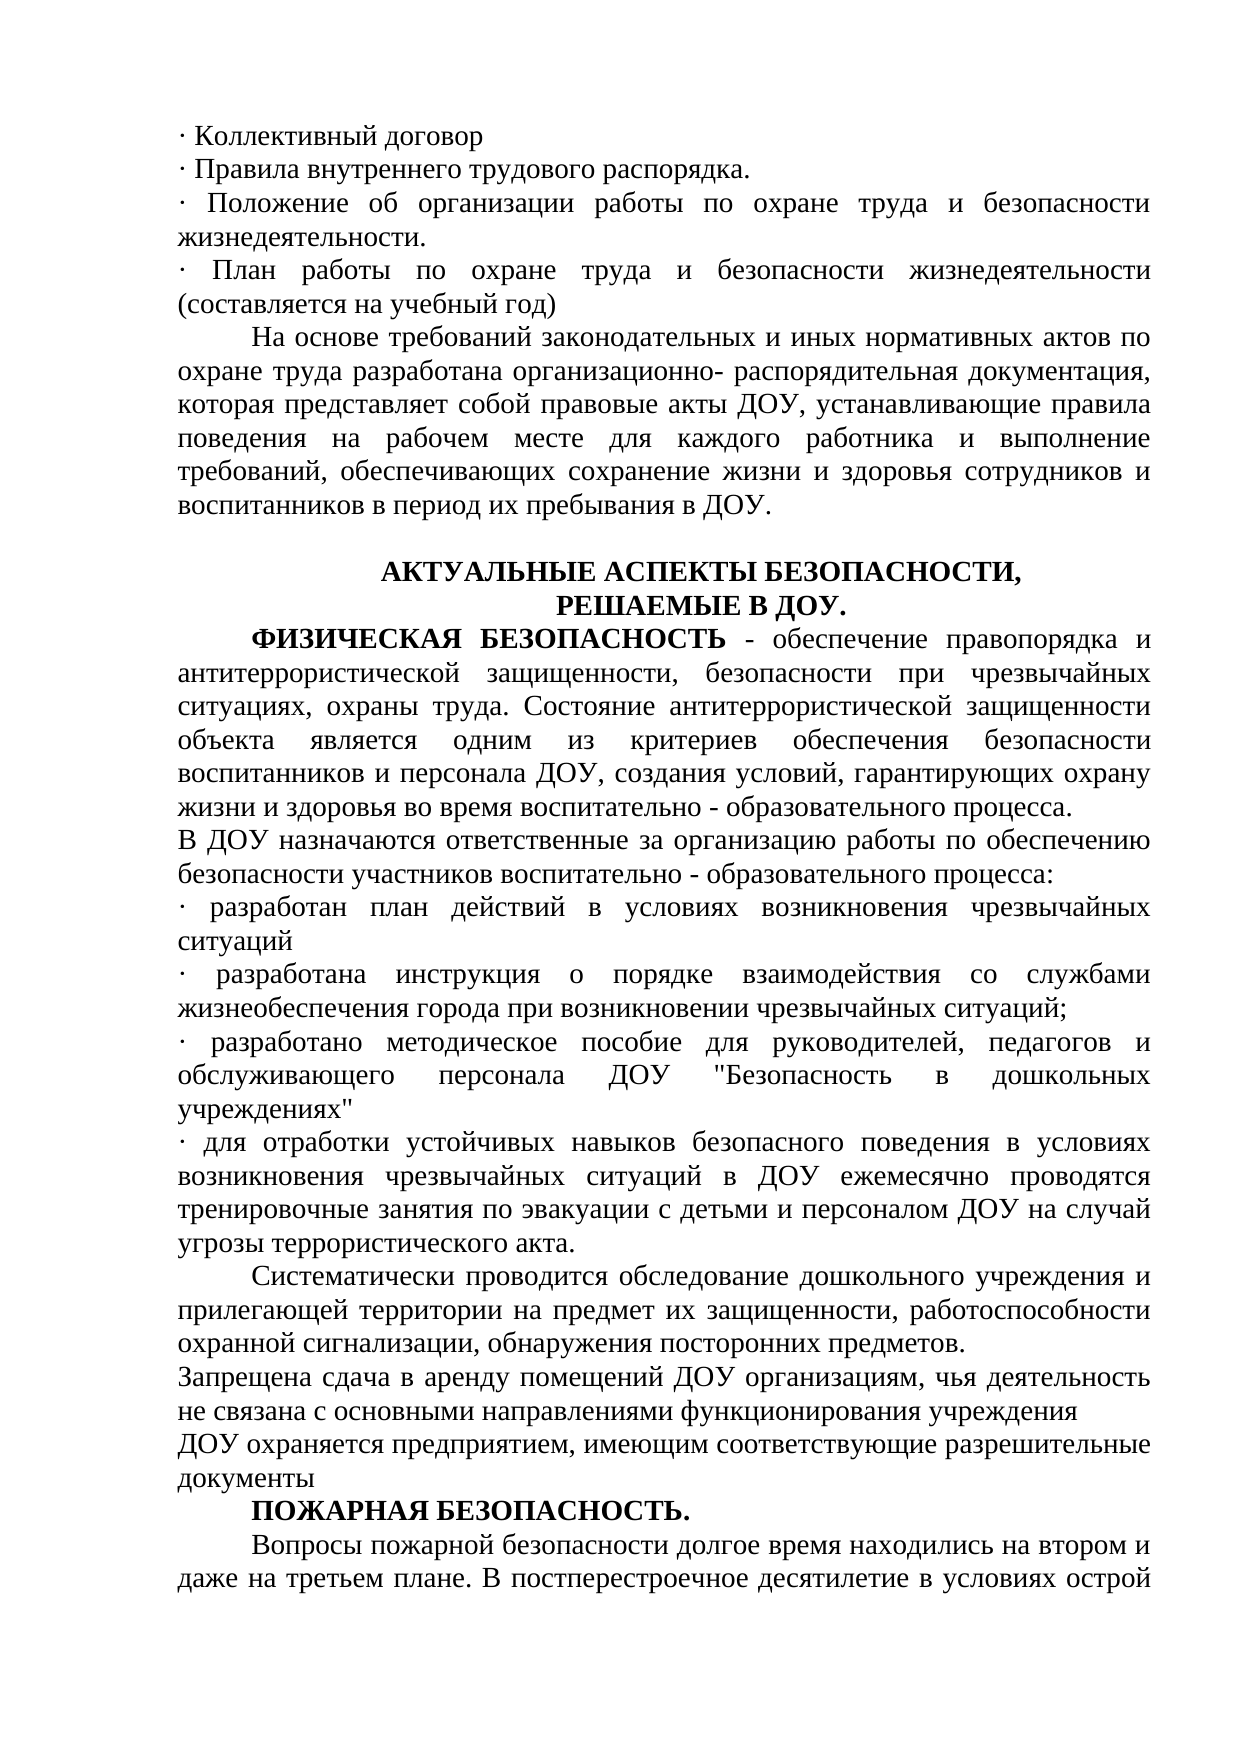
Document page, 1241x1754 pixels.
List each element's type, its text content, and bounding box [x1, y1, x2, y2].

text · План работы по охране труда и безопасности жизнедеятельности (составляется на учебный год) [177, 252, 1152, 319]
text · разработана инструкция о порядке взаимодействия со службами жизнеобеспечения города при возникновении чрезвычайных ситуаций; [177, 957, 1152, 1024]
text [177, 1527, 1152, 1594]
text · Коллективный договор [177, 118, 1152, 152]
text · Положение об организации работы по охране труда и безопасности жизнедеятельности. [177, 185, 1152, 252]
text · для отработки устойчивых навыков безопасного поведения в условиях возникновения чрезвычайных ситуаций в ДОУ ежемесячно проводятся тренировочные занятия по эвакуации с детьми и персоналом ДОУ на случай угрозы террористического акта. [177, 1124, 1152, 1258]
text В ДОУ назначаются ответственные за организацию работы по обеспечению безопасности участников воспитательно - образовательного процесса: [177, 822, 1152, 889]
text ДОУ охраняется предприятием, имеющим соответствующие разрешительные документы [177, 1426, 1152, 1493]
text ПОЖАРНАЯ БЕЗОПАСНОСТЬ. [177, 1493, 1152, 1527]
text · Правила внутреннего трудового распорядка. [177, 152, 1152, 185]
text РЕШАЕМЫЕ В ДОУ. [177, 588, 1152, 621]
text · разработан план действий в условиях возникновения чрезвычайных ситуаций [177, 889, 1152, 957]
text Систематически проводится обследование дошкольного учреждения и прилегающей территории на предмет их защищенности, работоспособности охранной сигнализации, обнаружения посторонних предметов. [177, 1258, 1152, 1359]
text Запрещена сдача в аренду помещений ДОУ организациям, чья деятельность не связана с основными направлениями функционирования учреждения [177, 1359, 1152, 1426]
text На основе требований законодательных и иных нормативных актов по охране труда разработана организационно- распорядительная документация, которая представляет собой правовые акты ДОУ, устанавливающие правила поведения на рабочем месте для каждого работника и выполнение требований, обеспечивающих сохранение жизни и здоровья сотрудников и воспитанников в период их пребывания в ДОУ. [177, 319, 1152, 521]
text АКТУАЛЬНЫЕ АСПЕКТЫ БЕЗОПАСНОСТИ, [177, 554, 1152, 588]
text · разработано методическое пособие для руководителей, педагогов и обслуживающего персонала ДОУ "Безопасность в дошкольных учреждениях" [177, 1024, 1152, 1124]
text ФИЗИЧЕСКАЯ БЕЗОПАСНОСТЬ - обеспечение правопорядка и антитеррористической защищенности, безопасности при чрезвычайных ситуациях, охраны труда. Состояние антитеррористической защищенности объекта является одним из критериев обеспечения безопасности воспитанников и персонала ДОУ, создания условий, гарантирующих охрану жизни и здоровья во время воспитательно - образовательного процесса. [177, 621, 1152, 822]
